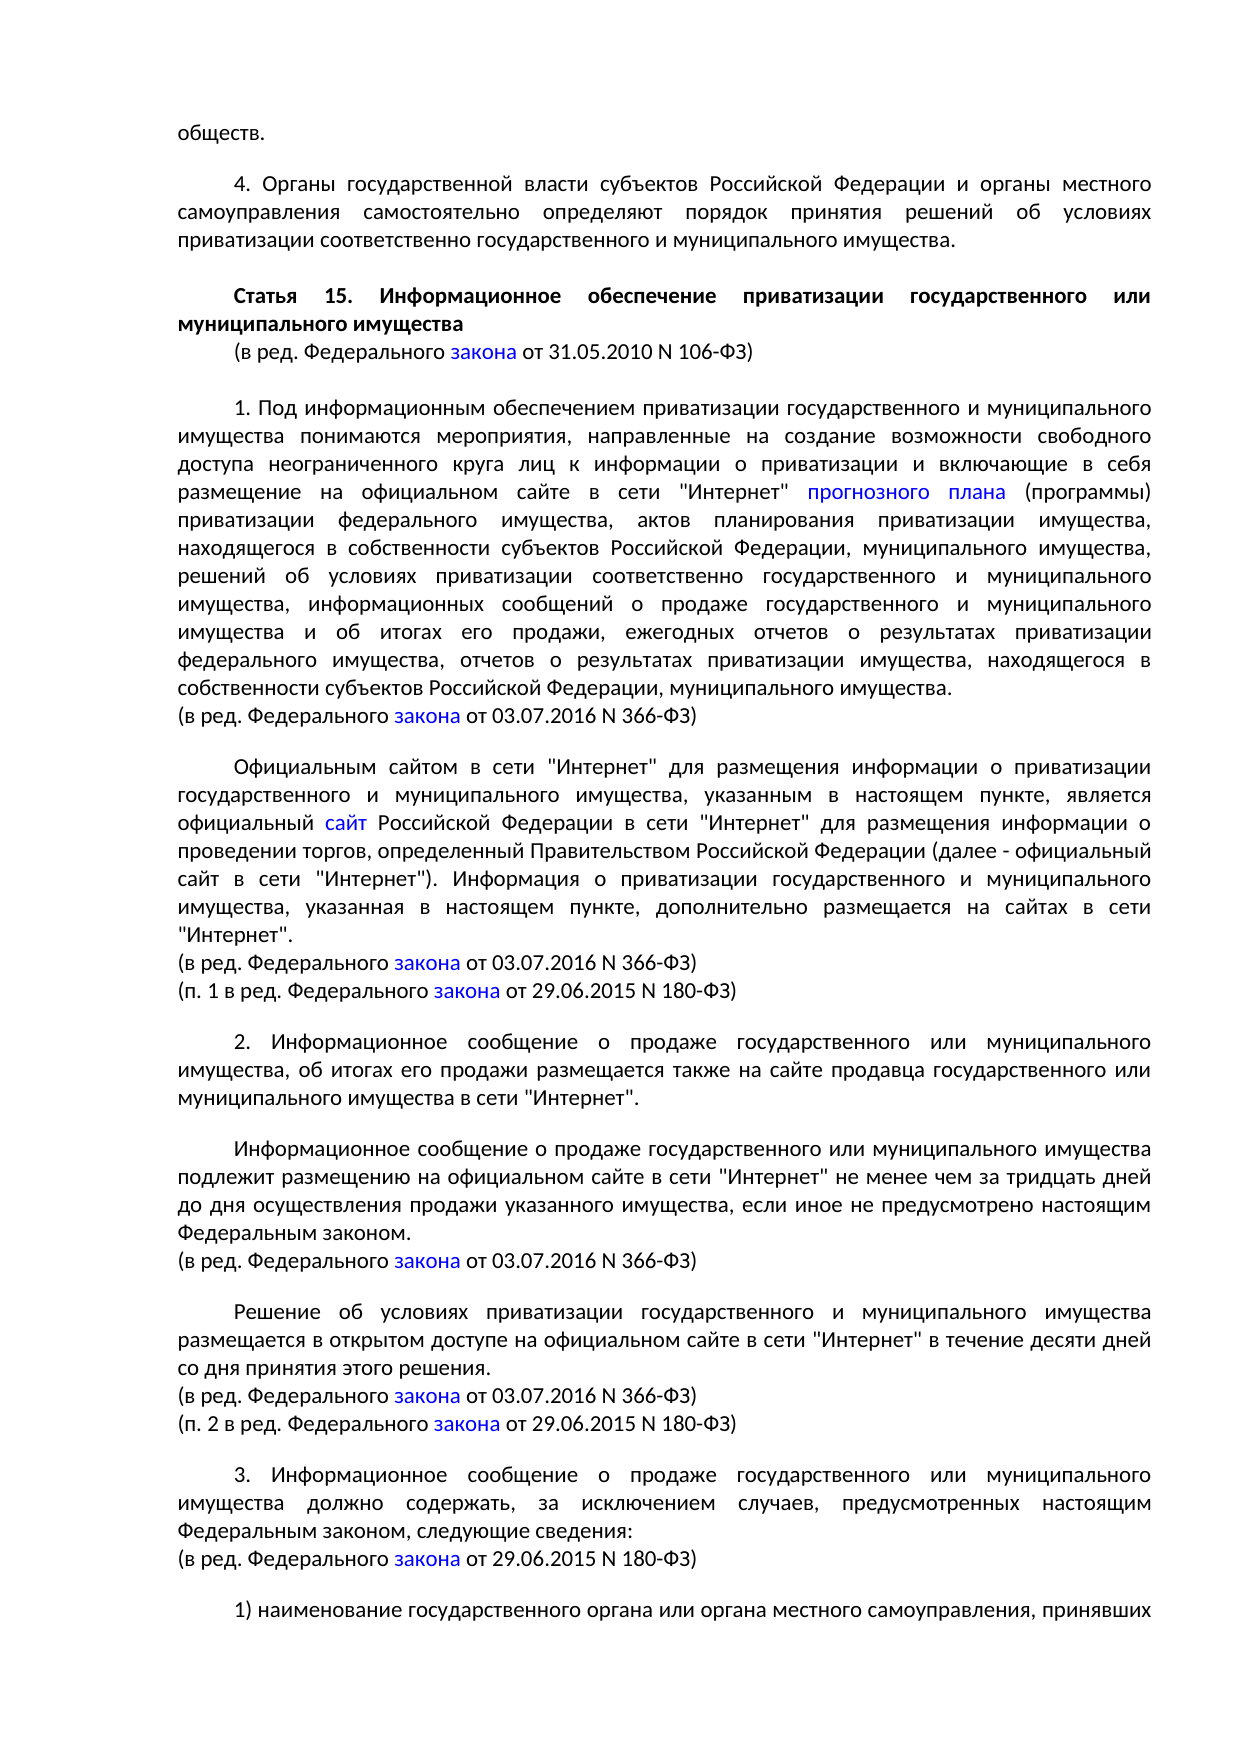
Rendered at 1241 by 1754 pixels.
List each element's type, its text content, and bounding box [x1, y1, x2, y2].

text (в ред. Федерального закона от 03.07.2016 N 366-ФЗ) [177, 1382, 1152, 1409]
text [177, 118, 1152, 146]
text 1. Под информационным обеспечением приватизации государственного и муниципального имущества понимаются мероприятия, направленные на создание возможности свободного доступа неограниченного круга лиц к информации о приватизации и включающие в себя размещение на официальном сайте в сети "Интернет" прогнозного плана (программы) приватизации федерального имущества, актов планирования приватизации имущества, находящегося в собственности субъектов Российской Федерации, муниципального имущества, решений об условиях приватизации соответственно государственного и муниципального имущества, информационных сообщений о продаже государственного и муниципального имущества и об итогах его продажи, ежегодных отчетов о результатах приватизации федерального имущества, отчетов о результатах приватизации имущества, находящегося в собственности субъектов Российской Федерации, муниципального имущества. [177, 393, 1152, 701]
text Официальным сайтом в сети "Интернет" для размещения информации о приватизации государственного и муниципального имущества, указанным в настоящем пункте, является официальный сайт Российской Федерации в сети "Интернет" для размещения информации о проведении торгов, определенный Правительством Российской Федерации (далее - официальный сайт в сети "Интернет"). Информация о приватизации государственного и муниципального имущества, указанная в настоящем пункте, дополнительно размещается на сайтах в сети "Интернет". [177, 752, 1152, 948]
text Информационное сообщение о продаже государственного или муниципального имущества подлежит размещению на официальном сайте в сети "Интернет" не менее чем за тридцать дней до дня осуществления продажи указанного имущества, если иное не предусмотрено настоящим Федеральным законом. [177, 1134, 1152, 1247]
text (п. 1 в ред. Федерального закона от 29.06.2015 N 180-ФЗ) [177, 977, 1152, 1004]
text (в ред. Федерального закона от 31.05.2010 N 106-ФЗ) [177, 337, 1152, 365]
text (в ред. Федерального закона от 29.06.2015 N 180-ФЗ) [177, 1544, 1152, 1573]
text (в ред. Федерального закона от 03.07.2016 N 366-ФЗ) [177, 948, 1152, 977]
title Статья 15. Информационное обеспечение приватизации государственного или муниципального имущества [177, 281, 1152, 337]
text 3. Информационное сообщение о продаже государственного или муниципального имущества должно содержать, за исключением случаев, предусмотренных настоящим Федеральным законом, следующие сведения: [177, 1461, 1152, 1544]
text (п. 2 в ред. Федерального закона от 29.06.2015 N 180-ФЗ) [177, 1409, 1152, 1438]
text 4. Органы государственной власти субъектов Российской Федерации и органы местного самоуправления самостоятельно определяют порядок принятия решений об условиях приватизации соответственно государственного и муниципального имущества. [177, 169, 1152, 253]
text (в ред. Федерального закона от 03.07.2016 N 366-ФЗ) [177, 1247, 1152, 1274]
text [177, 1596, 1152, 1623]
text 2. Информационное сообщение о продаже государственного или муниципального имущества, об итогах его продажи размещается также на сайте продавца государственного или муниципального имущества в сети "Интернет". [177, 1027, 1152, 1112]
text (в ред. Федерального закона от 03.07.2016 N 366-ФЗ) [177, 701, 1152, 729]
text Решение об условиях приватизации государственного и муниципального имущества размещается в открытом доступе на официальном сайте в сети "Интернет" в течение десяти дней со дня принятия этого решения. [177, 1297, 1152, 1382]
